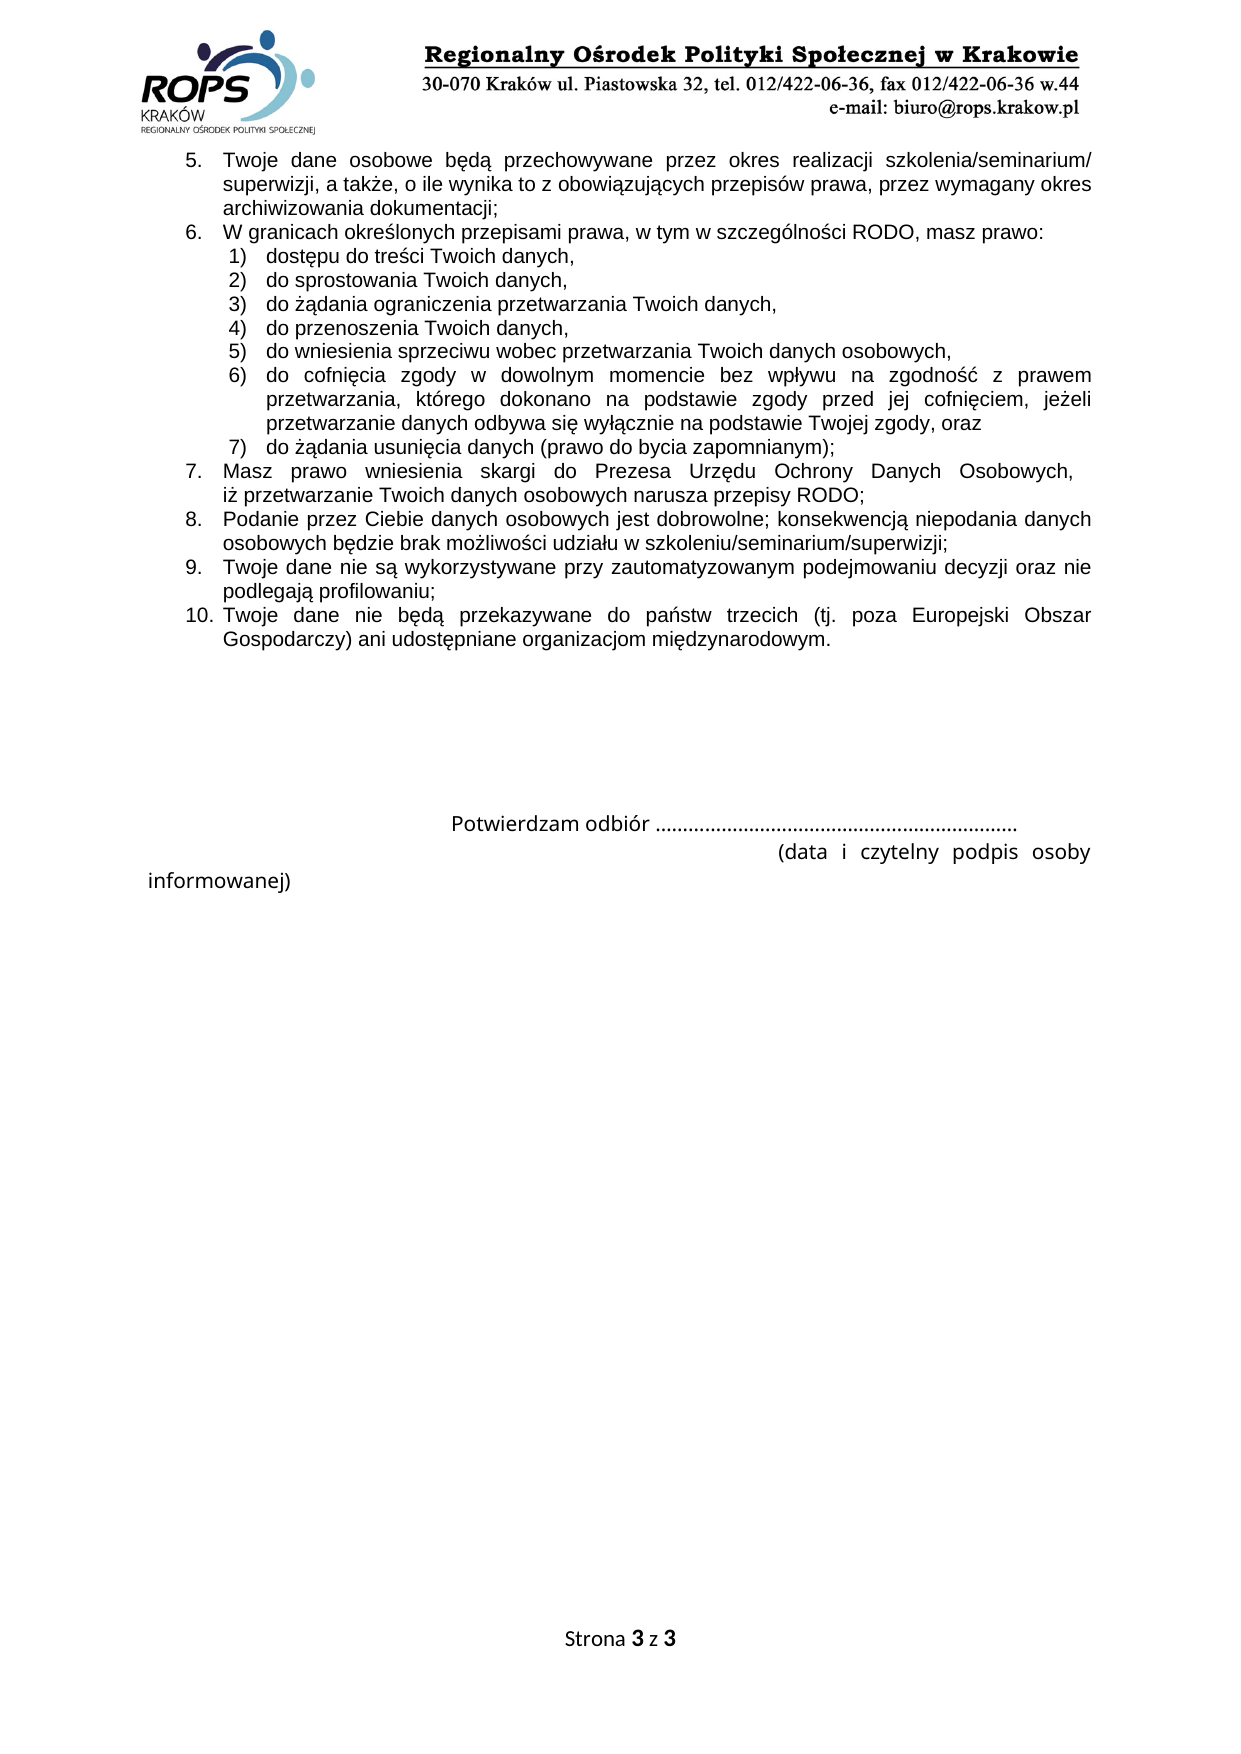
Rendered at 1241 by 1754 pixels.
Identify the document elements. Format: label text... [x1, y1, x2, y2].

list do przenoszenia Twoich danych, [228, 315, 1093, 339]
list do wniesienia sprzeciwu wobec przetwarzania Twoich danych osobowych, [228, 339, 1093, 363]
list Podanie przez Ciebie danych osobowych jest dobrowolne; konsekwencją niepodania danych osobowych będzie brak możliwości udziału w szkoleniu/seminarium/superwizji; [185, 507, 1093, 555]
list Twoje dane nie są wykorzystywane przy zautomatyzowanym podejmowaniu decyzji oraz nie podlegają profilowaniu; [185, 555, 1093, 603]
text Potwierdzam odbiór ………………………………………………………… [148, 809, 1093, 837]
list do cofnięcia zgody w dowolnym momencie bez wpływu na zgodność z prawem przetwarzania, którego dokonano na podstawie zgody przed jej cofnięciem, jeżeli przetwarzanie danych odbywa się wyłącznie na podstawie Twojej zgody, oraz [228, 363, 1093, 435]
list do żądania ograniczenia przetwarzania Twoich danych, [228, 291, 1093, 315]
list Twoje dane nie będą przekazywane do państw trzecich (tj. poza Europejski Obszar Gospodarczy) ani udostępniane organizacjom międzynarodowym. [185, 603, 1093, 651]
list do sprostowania Twoich danych, [228, 267, 1093, 291]
list Masz prawo wniesienia skargi do Prezesa Urzędu Ochrony Danych Osobowych, iż przetwarzanie Twoich danych osobowych narusza przepisy RODO; [185, 459, 1093, 507]
list W granicach określonych przepisami prawa, w tym w szczególności RODO, masz prawo: [185, 219, 1093, 243]
list dostępu do treści Twoich danych, [228, 243, 1093, 267]
list do żądania usunięcia danych (prawo do bycia zapomnianym); [228, 435, 1093, 459]
list Twoje dane osobowe będą przechowywane przez okres realizacji szkolenia/seminarium/ superwizji, a także, o ile wynika to z obowiązujących przepisów prawa, przez wymagany okres archiwizowania dokumentacji; [185, 148, 1093, 219]
text (data i czytelny podpis osoby informowanej) [148, 837, 1093, 894]
